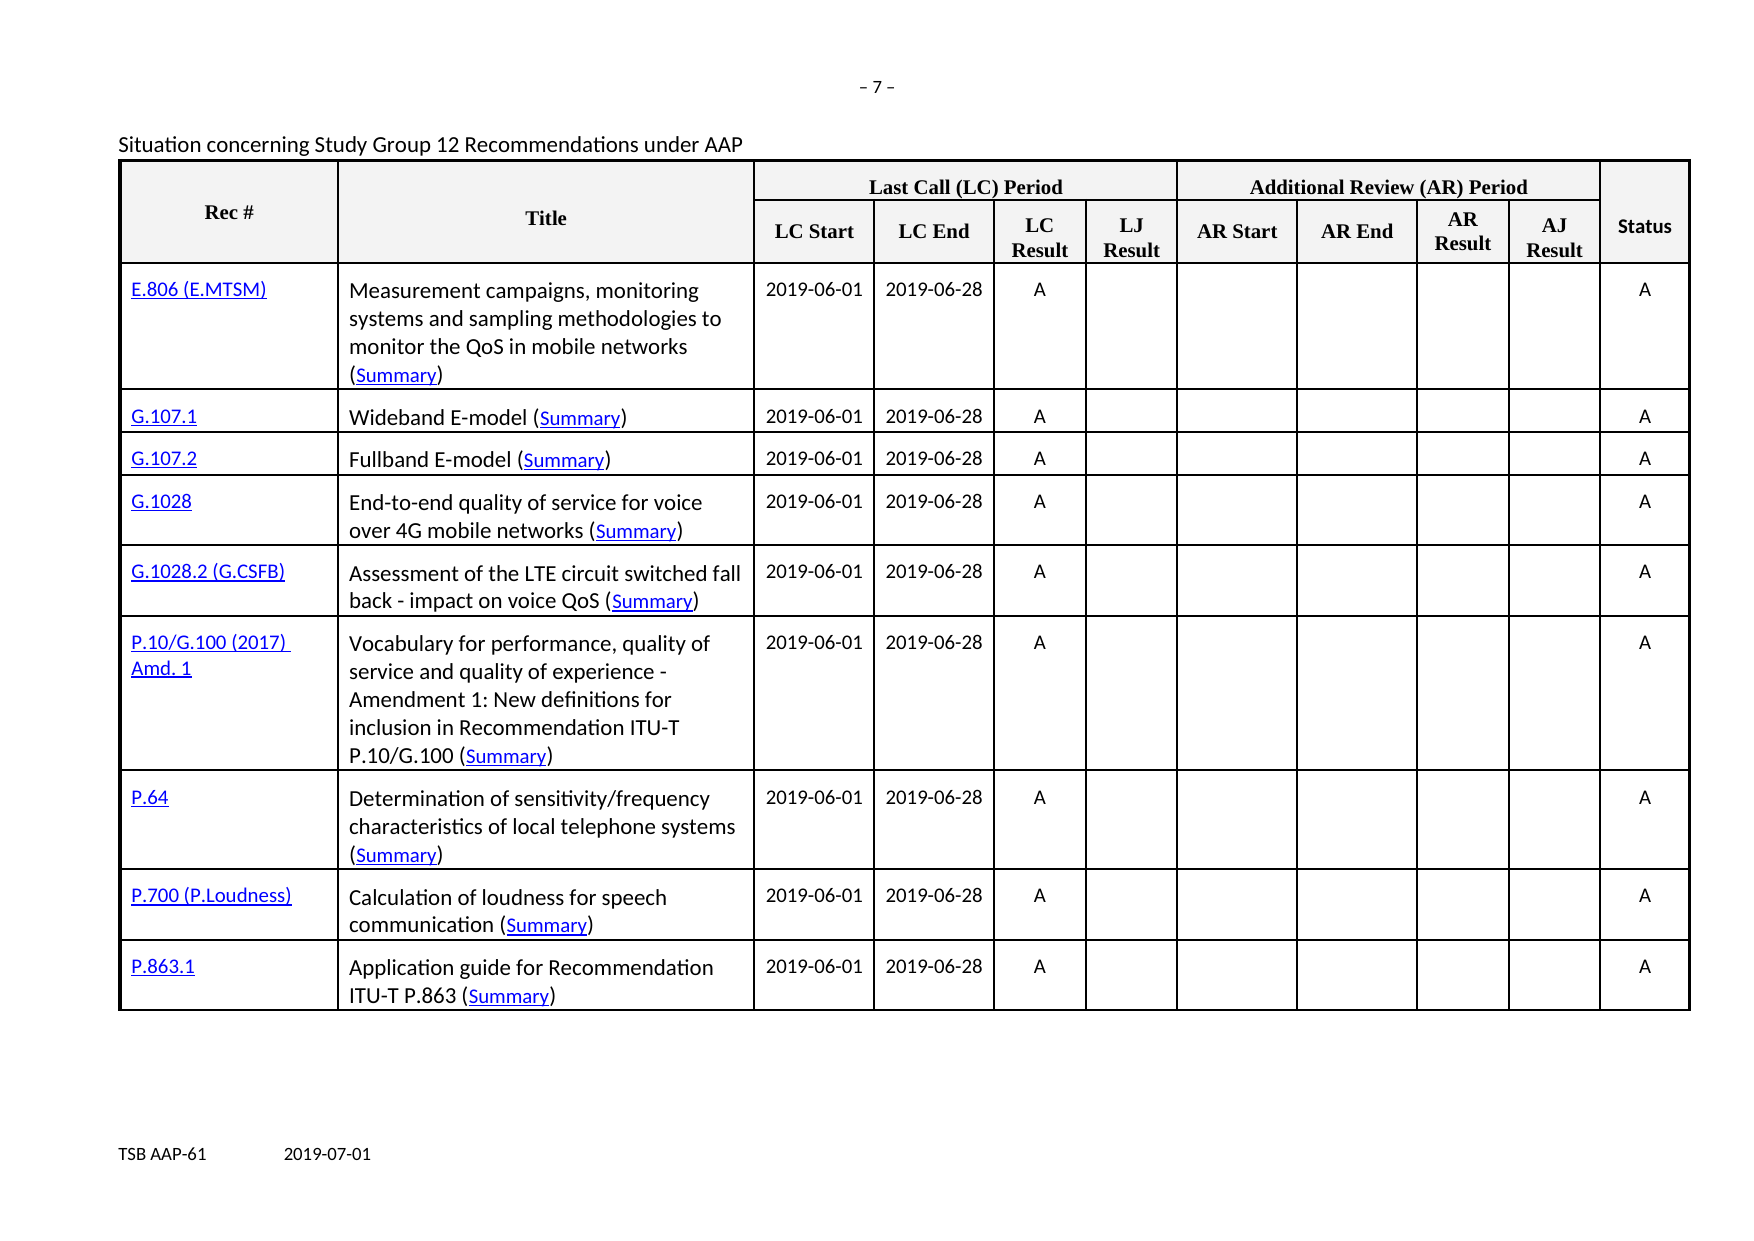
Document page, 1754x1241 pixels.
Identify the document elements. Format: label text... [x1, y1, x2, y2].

table_cell A [995, 264, 1085, 388]
table_cell [1087, 390, 1176, 431]
table_cell 2019-06-28 [875, 617, 993, 769]
table_cell A [1601, 771, 1688, 868]
table_cell [1178, 870, 1296, 939]
table_cell A [995, 476, 1085, 544]
table_cell [1178, 476, 1296, 544]
text Situation concerning Study Group 12 Recommendations under AAP [118, 131, 1636, 159]
table_cell 2019-06-28 [875, 941, 993, 1009]
table_cell G.1028 [122, 476, 337, 544]
table_cell P.863.1 [122, 941, 337, 1009]
table_cell A [1601, 546, 1688, 615]
table_cell E.806 (E.MTSM) [122, 264, 337, 388]
table_cell 2019-06-01 [755, 433, 873, 473]
table_cell A [1601, 617, 1688, 769]
table_cell AR End [1298, 201, 1416, 262]
table_cell [1510, 941, 1599, 1009]
table_cell [1298, 941, 1416, 1009]
table_cell Measurement campaigns, monitoring systems and sampling methodologies to monitor the QoS in mobile networks (Summary) [339, 264, 753, 388]
table_cell Calculation of loudness for speech communication (Summary) [339, 870, 753, 939]
table_header Additional Review (AR) Period [1178, 162, 1599, 199]
table_cell [1178, 546, 1296, 615]
table_cell [1298, 870, 1416, 939]
table_cell LC Start [755, 201, 873, 262]
table_cell [1298, 546, 1416, 615]
table_cell P.10/G.100 (2017) Amd. 1 [122, 617, 337, 769]
table_cell [1418, 870, 1508, 939]
table_cell Application guide for Recommendation ITU-T P.863 (Summary) [339, 941, 753, 1009]
table_cell [1087, 476, 1176, 544]
table_cell [1298, 771, 1416, 868]
table_cell 2019-06-01 [755, 546, 873, 615]
table_cell 2019-06-01 [755, 617, 873, 769]
table_cell [1510, 771, 1599, 868]
table_cell 2019-06-28 [875, 546, 993, 615]
table_header Rec # [122, 162, 337, 262]
table_cell AR Start [1178, 201, 1296, 262]
table_cell LJ Result [1087, 201, 1176, 262]
table_cell [1298, 390, 1416, 431]
table_cell AR Result [1418, 201, 1508, 262]
table_header Title [339, 162, 753, 262]
table_cell [1418, 771, 1508, 868]
table_cell 2019-06-28 [875, 771, 993, 868]
table_cell P.64 [122, 771, 337, 868]
table_cell [1087, 771, 1176, 868]
table_cell [1510, 264, 1599, 388]
table_cell [1418, 476, 1508, 544]
table_cell [1087, 264, 1176, 388]
table_cell 2019-06-01 [755, 476, 873, 544]
table_cell 2019-06-28 [875, 433, 993, 473]
table_cell [1418, 546, 1508, 615]
table_cell [1087, 941, 1176, 1009]
table_cell 2019-06-01 [755, 390, 873, 431]
table_cell A [1601, 433, 1688, 473]
table_cell A [995, 771, 1085, 868]
table_cell [1298, 264, 1416, 388]
table_cell G.107.2 [122, 433, 337, 473]
table_cell 2019-06-28 [875, 264, 993, 388]
table_cell A [995, 941, 1085, 1009]
table_cell A [1601, 390, 1688, 431]
table_cell 2019-06-01 [755, 941, 873, 1009]
table_cell Wideband E-model (Summary) [339, 390, 753, 431]
table_cell [1418, 941, 1508, 1009]
table_cell End-to-end quality of service for voice over 4G mobile networks (Summary) [339, 476, 753, 544]
table_cell Assessment of the LTE circuit switched fall back - impact on voice QoS (Summary) [339, 546, 753, 615]
table_cell [1178, 941, 1296, 1009]
table_cell [1510, 433, 1599, 473]
table_cell [1178, 433, 1296, 473]
table_cell A [995, 546, 1085, 615]
table_cell [1510, 476, 1599, 544]
table_cell A [1601, 870, 1688, 939]
table_cell A [1601, 941, 1688, 1009]
table_cell 2019-06-01 [755, 771, 873, 868]
table_cell A [995, 433, 1085, 473]
table_cell LC End [875, 201, 993, 262]
table_cell [1510, 617, 1599, 769]
table_cell [1298, 617, 1416, 769]
table_cell P.700 (P.Loudness) [122, 870, 337, 939]
table_cell [1087, 870, 1176, 939]
table_cell 2019-06-01 [755, 870, 873, 939]
table_cell Determination of sensitivity/frequency characteristics of local telephone systems (Summary) [339, 771, 753, 868]
table_cell [1087, 546, 1176, 615]
table_cell A [1601, 264, 1688, 388]
table_cell LC Result [995, 201, 1085, 262]
table_cell [1178, 617, 1296, 769]
table_cell [1087, 617, 1176, 769]
table_cell A [1601, 476, 1688, 544]
table_cell A [995, 617, 1085, 769]
table_cell [1418, 390, 1508, 431]
table_cell 2019-06-28 [875, 476, 993, 544]
table_cell [1178, 264, 1296, 388]
table_cell 2019-06-28 [875, 870, 993, 939]
table_cell [1510, 870, 1599, 939]
table_cell Fullband E-model (Summary) [339, 433, 753, 473]
table_cell G.1028.2 (G.CSFB) [122, 546, 337, 615]
table_cell [1178, 390, 1296, 431]
table_cell [1510, 390, 1599, 431]
table_cell AJ Result [1510, 201, 1599, 262]
table_cell [1510, 546, 1599, 615]
table_cell [1178, 771, 1296, 868]
table_cell Vocabulary for performance, quality of service and quality of experience - Amendment 1: New definitions for inclusion in Recommendation ITU-T P.10/G.100 (Summary) [339, 617, 753, 769]
table_cell A [995, 390, 1085, 431]
table_cell A [995, 870, 1085, 939]
table_cell [1298, 433, 1416, 473]
table_cell [1418, 617, 1508, 769]
table_cell [1298, 476, 1416, 544]
table_cell [1418, 264, 1508, 388]
table_header Status [1601, 162, 1688, 262]
table_cell G.107.1 [122, 390, 337, 431]
table_cell 2019-06-01 [755, 264, 873, 388]
table_cell 2019-06-28 [875, 390, 993, 431]
table_cell [1418, 433, 1508, 473]
table_header Last Call (LC) Period [755, 162, 1176, 199]
table_cell [1087, 433, 1176, 473]
